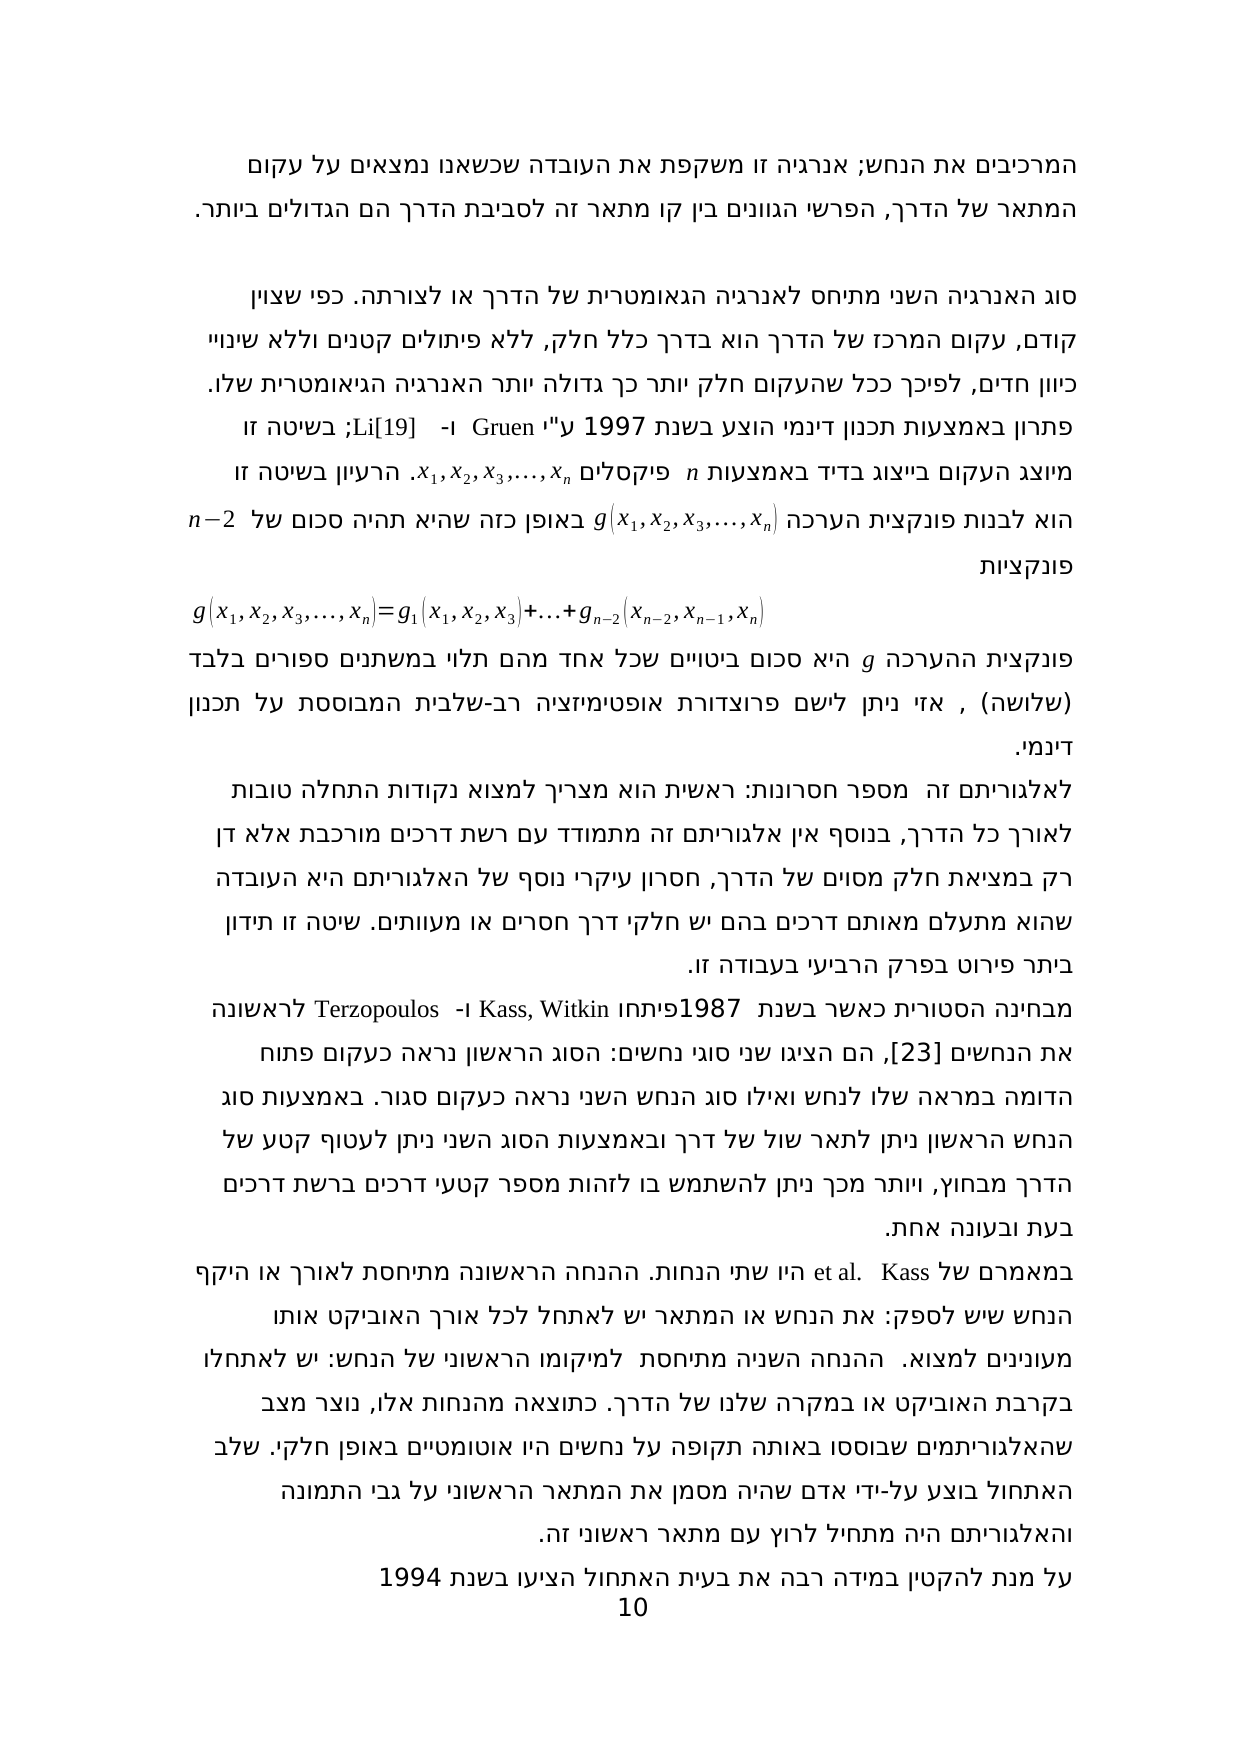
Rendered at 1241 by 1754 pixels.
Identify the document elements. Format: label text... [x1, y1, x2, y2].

list פתרון באמצעות תכנון דינמי הוצע בשנת 1997 ע"י Gruen ו- Li[19]; בשיטה זו מיוצג העקום בייצוג בדיד באמצעות פיקסלים . הרעיון בשיטה זו הוא לבנות פונקצית הערכה באופן כזה שהיא תהיה סכום של פונקציות [187, 412, 1073, 581]
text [187, 150, 1078, 398]
text לאלגוריתם זה מספר חסרונות: ראשית הוא מצריך למצוא נקודות התחלה טובות לאורך כל הדרך, בנוסף אין אלגוריתם זה מתמודד עם רשת דרכים מורכבת אלא דן רק במציאת חלק מסוים של הדרך, חסרון עיקרי נוסף של האלגוריתם היא העובדה שהוא מתעלם מאותם דרכים בהם יש חלקי דרך חסרים או מעוותים. שיטה זו תידון ביתר פירוט בפרק הרביעי בעבודה זו. מבחינה הסטורית כאשר בשנת 1987פיתחו Kass, Witkin ו- Terzopoulos לראשונה את הנחשים [23], הם הציגו שני סוגי נחשים: הסוג הראשון נראה כעקום פתוח הדומה במראה שלו לנחש ואילו סוג הנחש השני נראה כעקום סגור. באמצעות סוג הנחש הראשון ניתן לתאר שול של דרך ובאמצעות הסוג השני ניתן לעטוף קטע של הדרך מבחוץ, ויותר מכך ניתן להשתמש בו לזהות מספר קטעי דרכים ברשת דרכים בעת ובעונה אחת. [187, 776, 1073, 1242]
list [187, 1257, 1073, 1592]
list פונקצית ההערכה היא סכום ביטויים שכל אחד מהם תלוי במשתנים ספורים בלבד (שלושה) , אזי ניתן לישם פרוצדורת אופטימיזציה רב-שלבית המבוססת על תכנון דינמי. [187, 644, 1073, 761]
